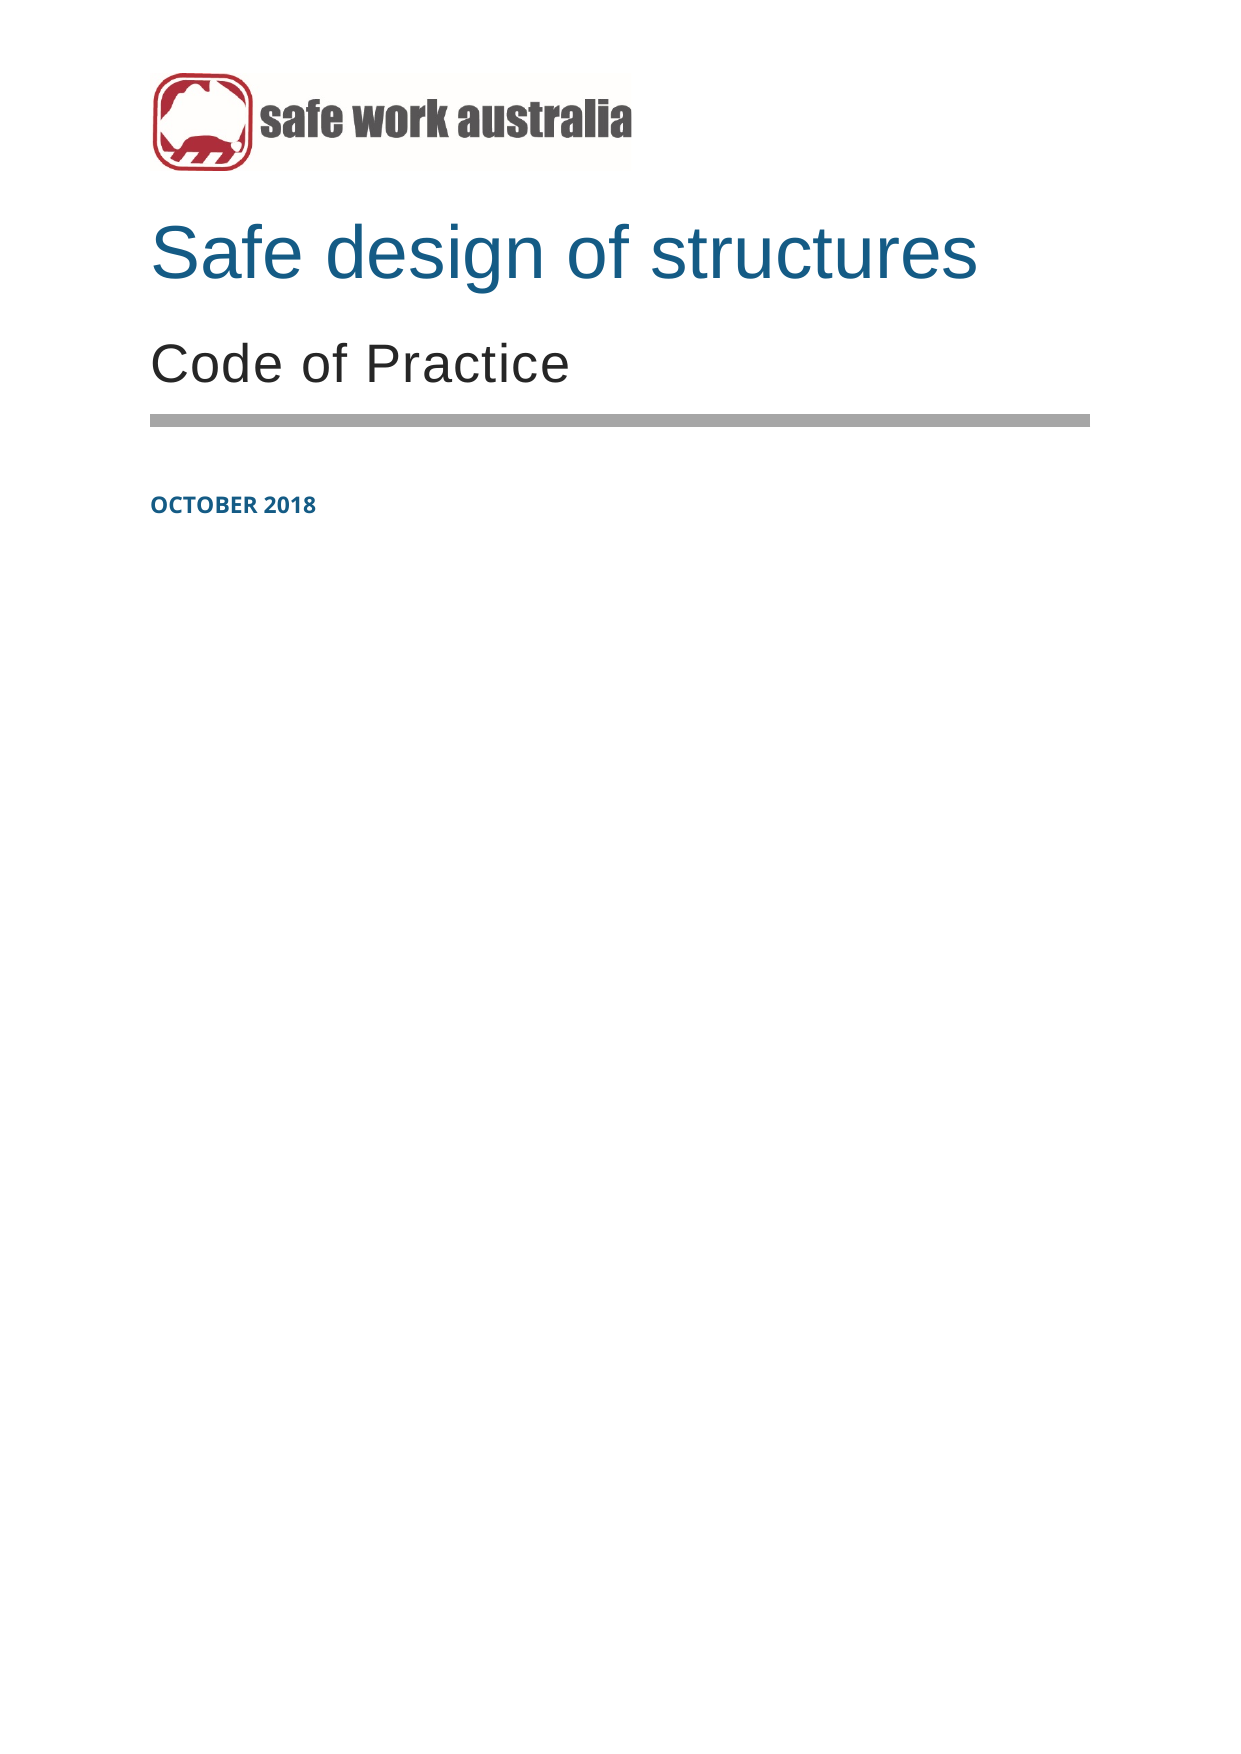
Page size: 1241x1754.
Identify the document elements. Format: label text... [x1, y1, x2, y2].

subtitle Code of Practice [150, 331, 1090, 414]
title october 2018 [150, 489, 1090, 521]
title Safe design of structures [150, 208, 1090, 294]
picture [150, 73, 632, 171]
